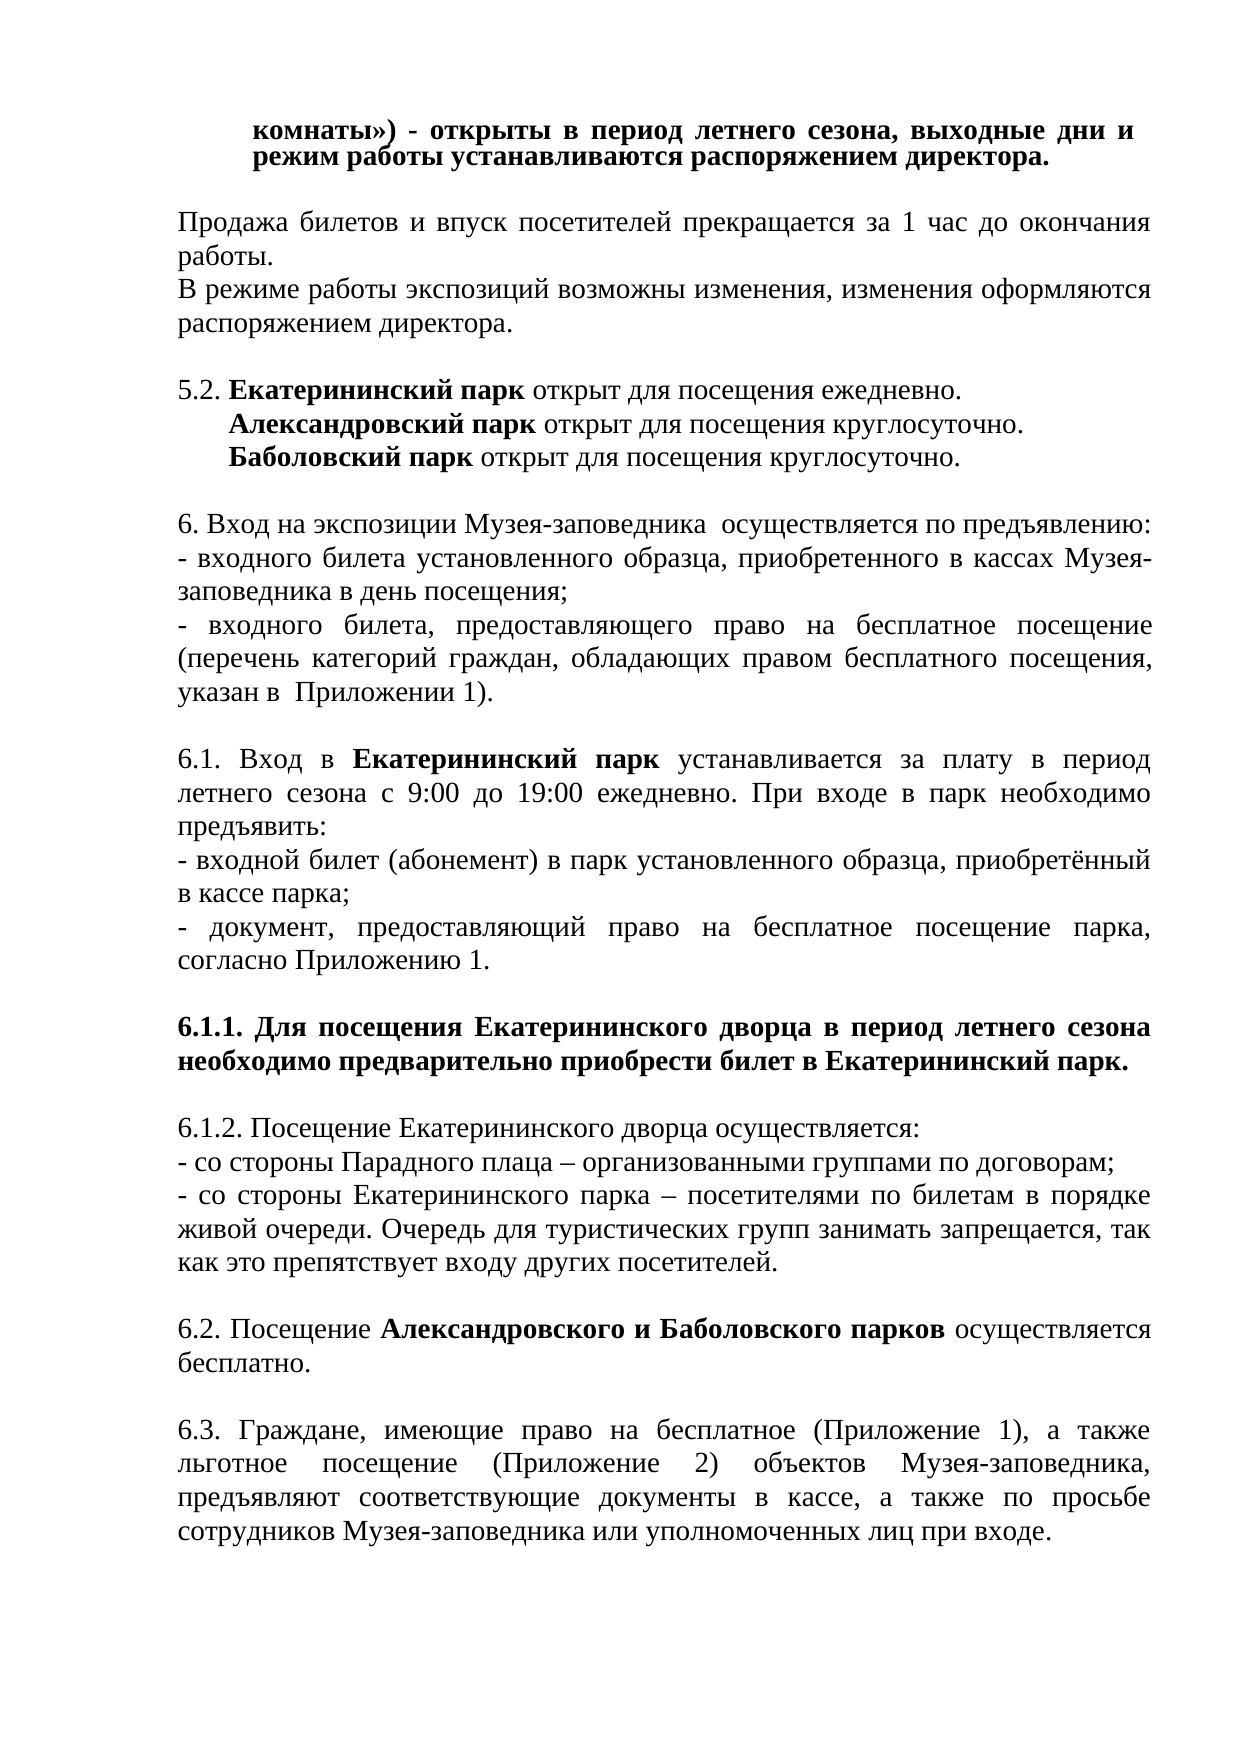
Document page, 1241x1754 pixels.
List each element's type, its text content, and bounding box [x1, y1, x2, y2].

text 6.1.2. Посещение Екатерининского дворца осуществляется: [177, 1110, 1152, 1144]
text 6. Вход на экспозиции Музея-заповедника осуществляется по предъявлению: [177, 506, 1153, 540]
text 6.1. Вход в Екатерининский парк устанавливается за плату в период летнего сезона с 9:00 до 19:00 ежедневно. При входе в парк необходимо предъявить: [177, 741, 1152, 842]
text Александровский парк открыт для посещения круглосуточно. [177, 406, 1153, 439]
text - со стороны Екатерининского парка – посетителями по билетам в порядке живой очереди. Очередь для туристических групп занимать запрещается, так как это препятствует входу других посетителей. [177, 1177, 1152, 1278]
text 6.3. Граждане, имеющие право на бесплатное (Приложение 1), а также льготное посещение (Приложение 2) объектов Музея-заповедника, предъявляют соответствующие документы в кассе, а также по просьбе сотрудников Музея-заповедника или уполномоченных лиц при входе. [177, 1412, 1152, 1546]
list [215, 118, 1135, 171]
text - входного билета установленного образца, приобретенного в кассах Музея-заповедника в день посещения; [177, 540, 1153, 607]
text 6.1.1. Для посещения Екатерининского дворца в период летнего сезона необходимо предварительно приобрести билет в Екатерининский парк. [177, 1009, 1152, 1077]
text - документ, предоставляющий право на бесплатное посещение парка, согласно Приложению 1. [177, 909, 1152, 976]
text В режиме работы экспозиций возможны изменения, изменения оформляются распоряжением директора. [177, 272, 1152, 339]
text 6.2. Посещение Александровского и Баболовского парков осуществляется бесплатно. [177, 1311, 1152, 1378]
text - входного билета, предоставляющего право на бесплатное посещение (перечень категорий граждан, обладающих правом бесплатного посещения, указан в Приложении 1). [177, 607, 1153, 708]
text - со стороны Парадного плаца – организованными группами по договорам; [177, 1144, 1152, 1177]
text 5.2. Екатерининский парк открыт для посещения ежедневно. [177, 372, 1152, 406]
text Продажа билетов и впуск посетителей прекращается за 1 час до окончания работы. [177, 204, 1152, 272]
text - входной билет (абонемент) в парк установленного образца, приобретённый в кассе парка; [177, 842, 1152, 909]
text Баболовский парк открыт для посещения круглосуточно. [177, 439, 1153, 473]
